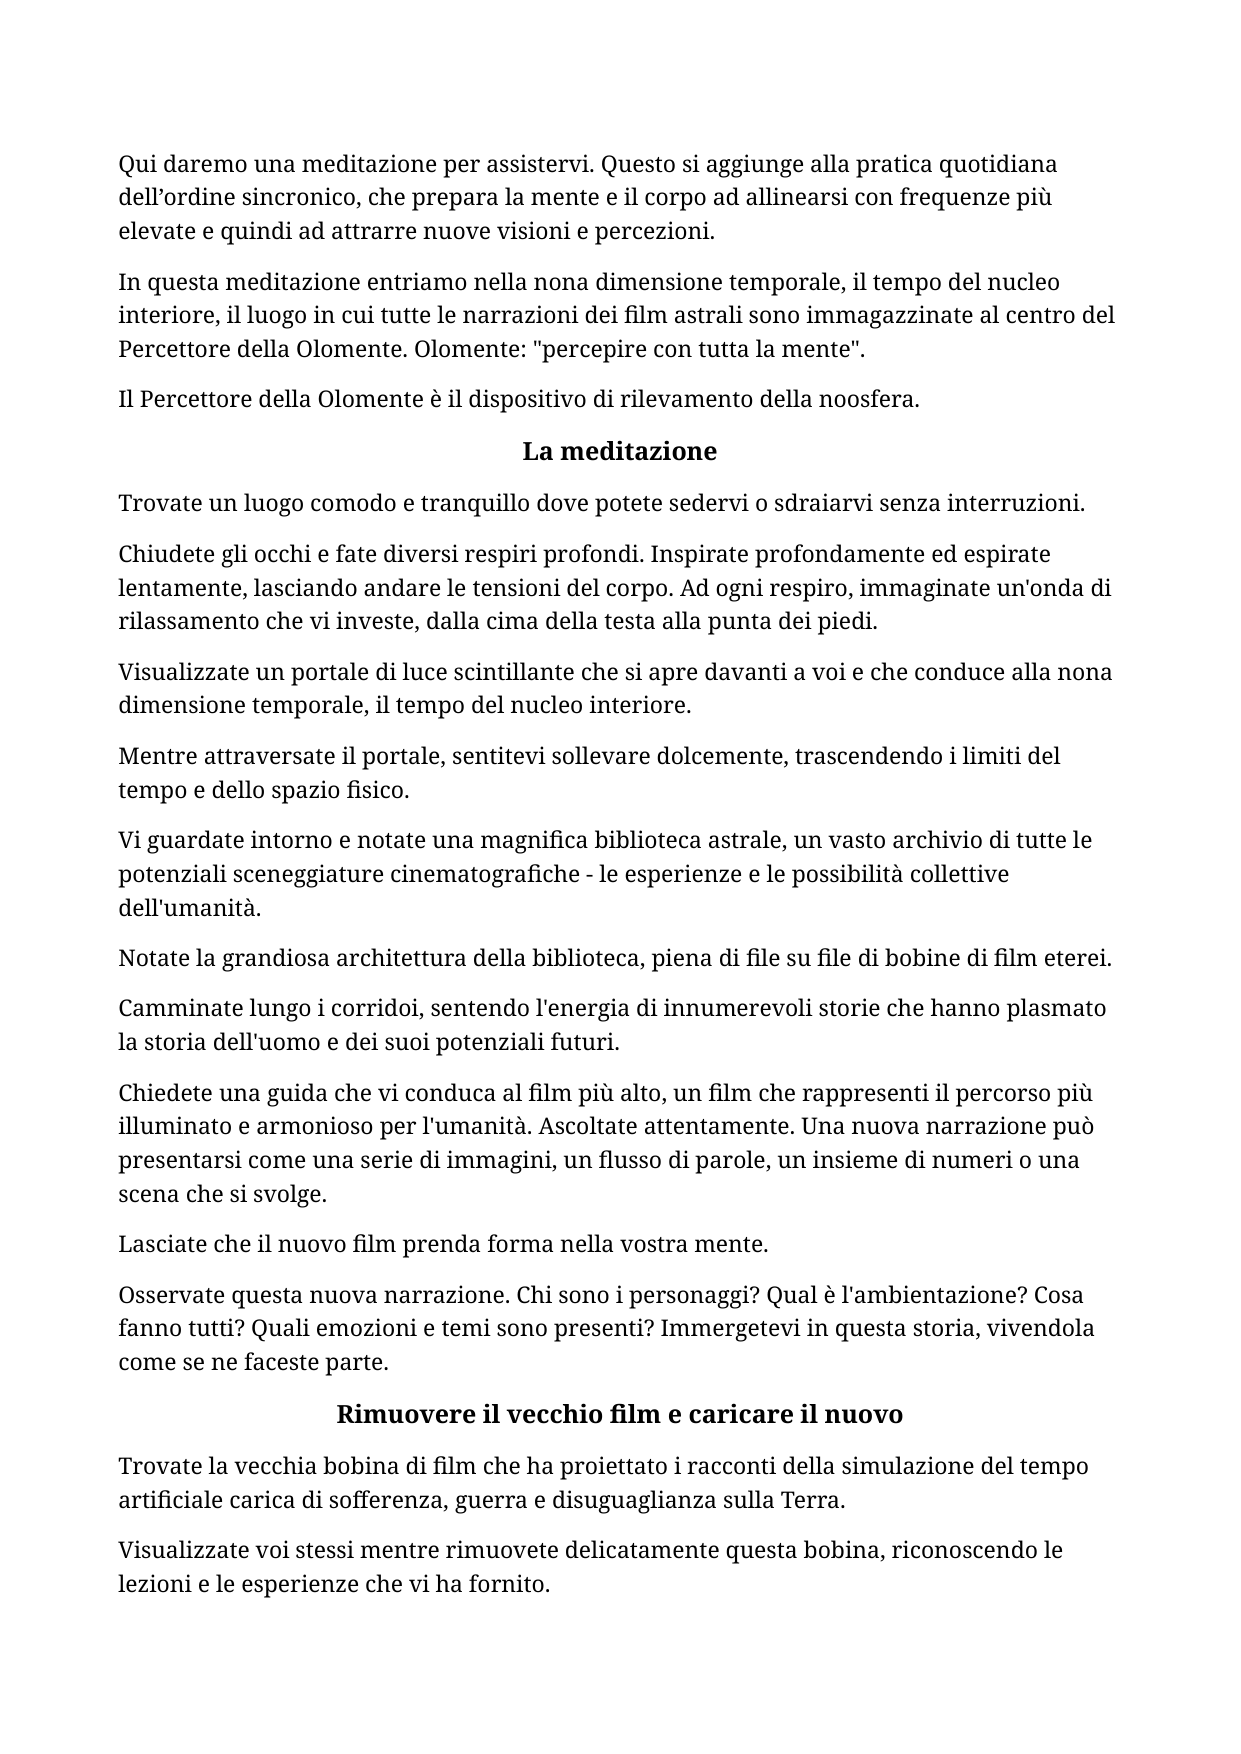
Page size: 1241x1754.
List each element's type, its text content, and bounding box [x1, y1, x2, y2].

text Notate la grandiosa architettura della biblioteca, piena di file su file di bobine di film eterei. [118, 942, 1122, 973]
text La meditazione [118, 434, 1122, 468]
text Chiedete una guida che vi conduca al film più alto, un film che rappresenti il percorso più illuminato e armonioso per l'umanità. Ascoltate attentamente. Una nuova narrazione può presentarsi come una serie di immagini, un flusso di parole, un insieme di numeri o una scena che si svolge. [118, 1076, 1122, 1209]
text Il Percettore della Olomente è il dispositivo di rilevamento della noosfera. [118, 383, 1122, 415]
text Rimuovere il vecchio film e caricare il nuovo [118, 1396, 1122, 1431]
text Chiudete gli occhi e fate diversi respiri profondi. Inspirate profondamente ed espirate lentamente, lasciando andare le tensioni del corpo. Ad ogni respiro, immaginate un'onda di rilassamento che vi investe, dalla cima della testa alla punta dei piedi. [118, 538, 1122, 636]
text Visualizzate un portale di luce scintillante che si apre davanti a voi e che conduce alla nona dimensione temporale, il tempo del nucleo interiore. [118, 656, 1122, 721]
text Visualizzate voi stessi mentre rimuovete delicatamente questa bobina, riconoscendo le lezioni e le esperienze che vi ha fornito. [118, 1534, 1122, 1599]
text Osservate questa nuova narrazione. Chi sono i personaggi? Qual è l'ambientazione? Cosa fanno tutti? Quali emozioni e temi sono presenti? Immergetevi in questa storia, vivendola come se ne faceste parte. [118, 1278, 1122, 1377]
text Qui daremo una meditazione per assistervi. Questo si aggiunge alla pratica quotidiana dell’ordine sincronico, che prepara la mente e il corpo ad allinearsi con frequenze più elevate e quindi ad attrarre nuove visioni e percezioni. [118, 148, 1122, 246]
text Trovate un luogo comodo e tranquillo dove potete sedervi o sdraiarvi senza interruzioni. [118, 487, 1122, 518]
text Lasciate che il nuovo film prenda forma nella vostra mente. [118, 1228, 1122, 1259]
text Camminate lungo i corridoi, sentendo l'energia di innumerevoli storie che hanno plasmato la storia dell'uomo e dei suoi potenziali futuri. [118, 992, 1122, 1057]
text Mentre attraversate il portale, sentitevi sollevare dolcemente, trascendendo i limiti del tempo e dello spazio fisico. [118, 740, 1122, 805]
text In questa meditazione entriamo nella nona dimensione temporale, il tempo del nucleo interiore, il luogo in cui tutte le narrazioni dei film astrali sono immagazzinate al centro del Percettore della Olomente. Olomente: "percepire con tutta la mente". [118, 266, 1122, 364]
text Vi guardate intorno e notate una magnifica biblioteca astrale, un vasto archivio di tutte le potenziali sceneggiature cinematografiche - le esperienze e le possibilità collettive dell'umanità. [118, 824, 1122, 923]
text Trovate la vecchia bobina di film che ha proiettato i racconti della simulazione del tempo artificiale carica di sofferenza, guerra e disuguaglianza sulla Terra. [118, 1450, 1122, 1515]
